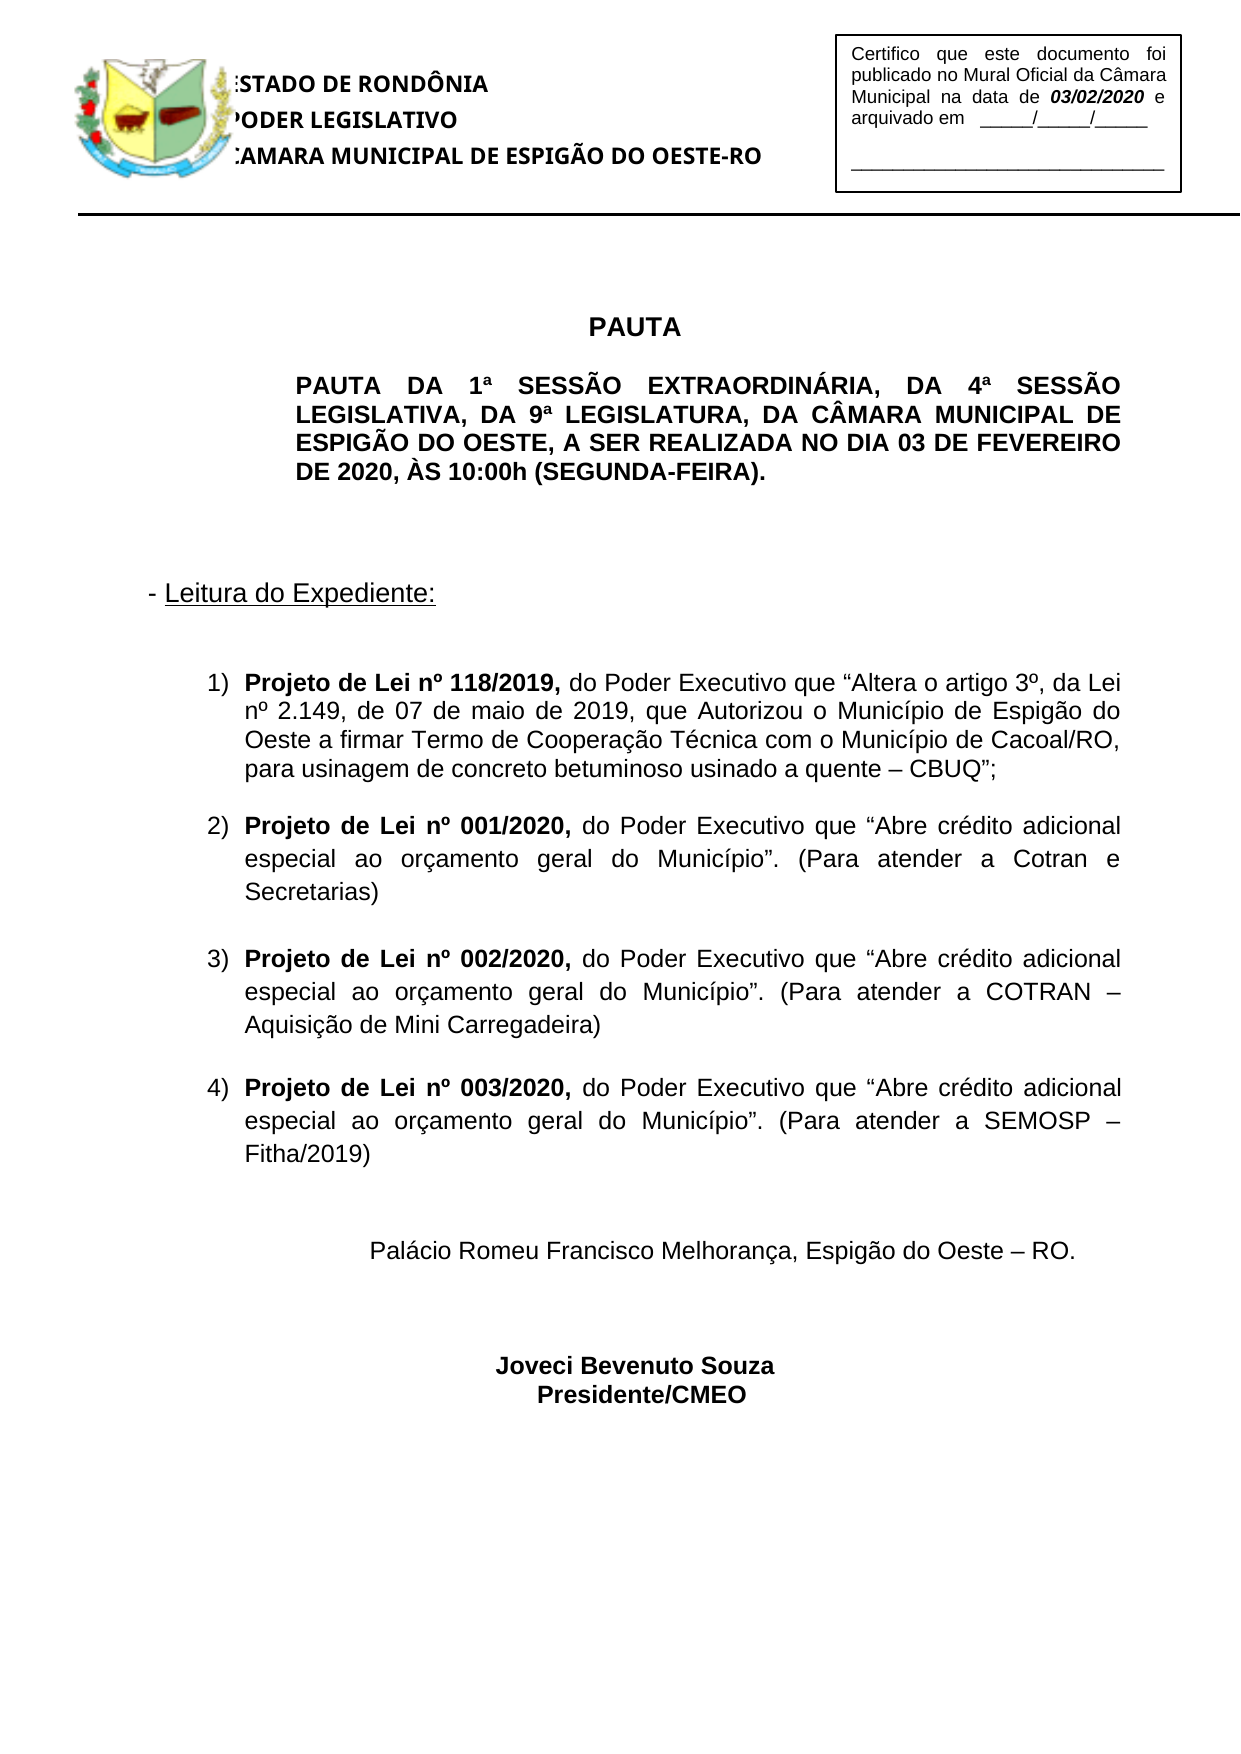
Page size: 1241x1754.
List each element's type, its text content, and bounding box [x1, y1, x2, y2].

list Projeto de Lei nº 002/2020, do Poder Executivo que “Abre crédito adicional especial ao orçamento geral do Município”. (Para atender a COTRAN – Aquisição de Mini Carregadeira) [207, 944, 1122, 1039]
text Joveci Bevenuto Souza [148, 1351, 1122, 1380]
text - Leitura do Expediente: [148, 577, 1122, 609]
list Projeto de Lei nº 003/2020, do Poder Executivo que “Abre crédito adicional especial ao orçamento geral do Município”. (Para atender a SEMOSP – Fitha/2019) [207, 1073, 1122, 1168]
list Projeto de Lei nº 001/2020, do Poder Executivo que “Abre crédito adicional especial ao orçamento geral do Município”. (Para atender a Cotran e Secretarias) [207, 811, 1122, 906]
text PAUTA [148, 311, 1122, 342]
text Palácio Romeu Francisco Melhorança, Espigão do Oeste – RO. [148, 1236, 1122, 1265]
text PAUTA DA 1ª SESSÃO EXTRAORDINÁRIA, DA 4ª SESSÃO LEGISLATIVA, DA 9ª LEGISLATURA, DA CÂMARA MUNICIPAL DE ESPIGÃO DO OESTE, A SER REALIZADA NO DIA 03 DE FEVEREIRO DE 2020, ÀS 10:00h (SEGUNDA-FEIRA). [295, 371, 1122, 486]
list Projeto de Lei nº 118/2019, do Poder Executivo que “Altera o artigo 3º, da Lei nº 2.149, de 07 de maio de 2019, que Autorizou o Município de Espigão do Oeste a firmar Termo de Cooperação Técnica com o Município de Cacoal/RO, para usinagem de concreto betuminoso usinado a quente – CBUQ”; [207, 667, 1122, 782]
text Presidente/CMEO [148, 1380, 1122, 1408]
